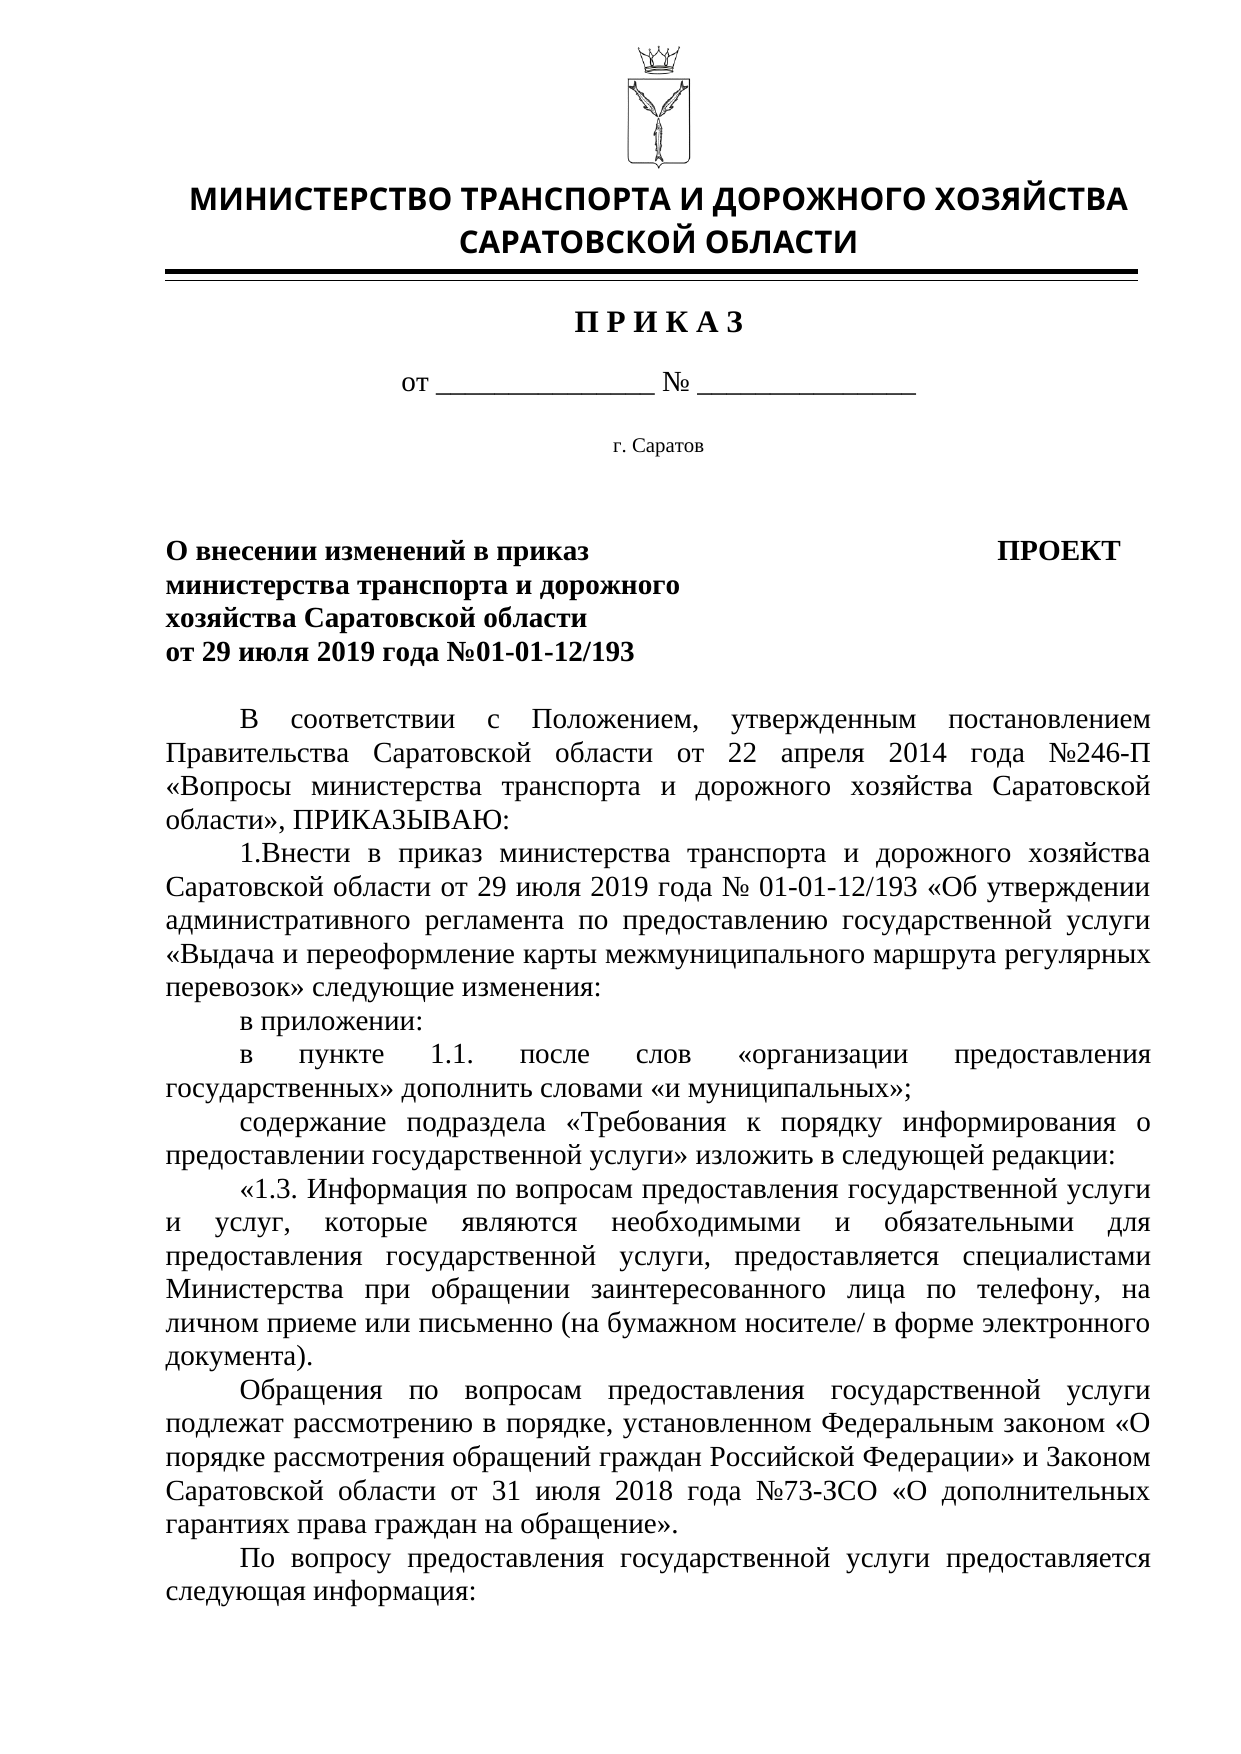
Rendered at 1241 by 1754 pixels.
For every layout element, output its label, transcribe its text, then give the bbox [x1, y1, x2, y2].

text «1.3. Информация по вопросам предоставления государственной услуги и услуг, которые являются необходимыми и обязательными для предоставления государственной услуги, предоставляется специалистами Министерства при обращении заинтересованного лица по телефону, на личном приеме или письменно (на бумажном носителе/ в форме электронного документа). [165, 1171, 1152, 1372]
text г. Саратов [165, 433, 1152, 457]
text от _______________ № _______________ [165, 364, 1152, 397]
text В соответствии с Положением, утвержденным постановлением Правительства Саратовской области от 22 апреля 2014 года №246-П «Вопросы министерства транспорта и дорожного хозяйства Саратовской области», ПРИКАЗЫВАЮ: [165, 701, 1152, 835]
text хозяйства Саратовской области [165, 601, 1152, 634]
text Обращения по вопросам предоставления государственной услуги подлежат рассмотрению в порядке, установленном Федеральным законом «О порядке рассмотрения обращений граждан Российской Федерации» и Законом Саратовской области от 31 июля 2018 года №73-ЗСО «О дополнительных гарантиях права граждан на обращение». [165, 1372, 1152, 1540]
text содержание подраздела «Требования к порядку информирования о предоставлении государственной услуги» изложить в следующей редакции: [165, 1104, 1152, 1171]
text от 29 июля 2019 года №01-01-12/193 [165, 634, 1152, 668]
text САРАТОВСКОЙ ОБЛАСТИ [165, 220, 1152, 262]
picture [626, 44, 691, 170]
text О внесении изменений в приказ ПРОЕКТ министерства транспорта и дорожного [165, 533, 1152, 601]
text По вопросу предоставления государственной услуги предоставляется следующая информация: [165, 1540, 1152, 1607]
text П Р И К А З [165, 304, 1152, 339]
text в приложении: [165, 1003, 1152, 1037]
text 1.Внести в приказ министерства транспорта и дорожного хозяйства Саратовской области от 29 июля 2019 года № 01-01-12/193 «Об утверждении административного регламента по предоставлению государственной услуги «Выдача и переоформление карты межмуниципального маршрута регулярных перевозок» следующие изменения: [165, 835, 1152, 1003]
text в пункте 1.1. после слов «организации предоставления государственных» дополнить словами «и муниципальных»; [165, 1037, 1152, 1104]
text МИНИСТЕРСТВО ТРАНСПОРТА И ДОРОЖНОГО ХОЗЯЙСТВА [165, 177, 1152, 220]
